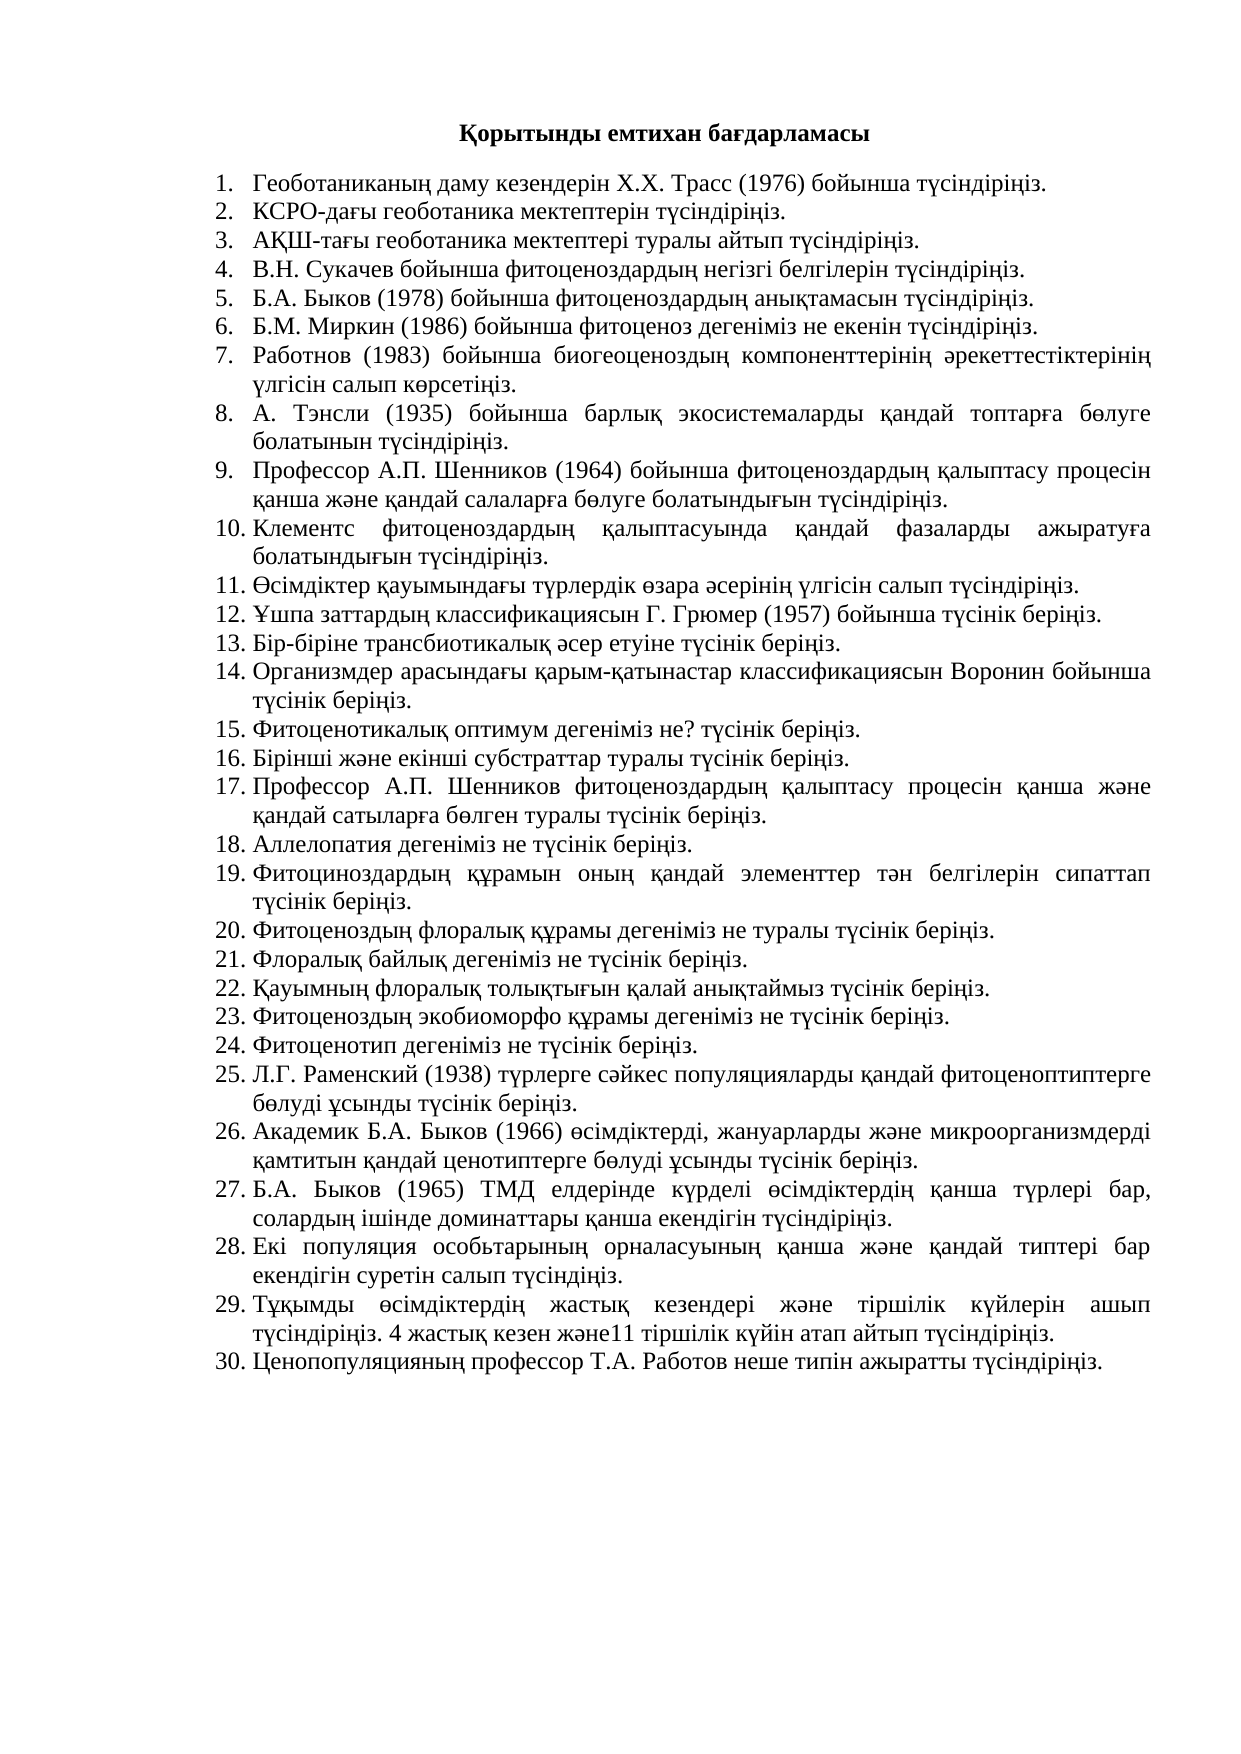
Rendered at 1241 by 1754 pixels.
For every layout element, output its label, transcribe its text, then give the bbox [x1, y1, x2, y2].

list Фитоценоздың флоралық құрамы дегеніміз не туралы түсінік беріңіз. [215, 915, 1152, 944]
list Геоботаниканың даму кезендерін Х.Х. Трасс (1976) бойынша түсіндіріңіз. [215, 168, 1152, 196]
list Екі популяция особьтарының орналасуының қанша және қандай типтері бар екендігін суретін салып түсіндіңіз. [215, 1231, 1152, 1289]
list Бірінші және екінші субстраттар туралы түсінік беріңіз. [215, 743, 1152, 771]
list Академик Б.А. Быков (1966) өсімдіктерді, жануарларды және микроорганизмдерді қамтитын қандай ценотиптерге бөлуді ұсынды түсінік беріңіз. [215, 1116, 1152, 1174]
text Қорытынды емтихан бағдарламасы [177, 118, 1152, 147]
list Профессор А.П. Шенников фитоценоздардың қалыптасу процесін қанша және қандай сатыларға бөлген туралы түсінік беріңіз. [215, 771, 1152, 829]
list КСРО-дағы геоботаника мектептерін түсіндіріңіз. [215, 196, 1152, 225]
list Организмдер арасындағы қарым-қатынастар классификациясын Воронин бойынша түсінік беріңіз. [215, 656, 1152, 714]
list А. Тэнсли (1935) бойынша барлық экосистемаларды қандай топтарға бөлуге болатынын түсіндіріңіз. [215, 398, 1152, 455]
list Клементс фитоценоздардың қалыптасуында қандай фазаларды ажыратуға болатындығын түсіндіріңіз. [215, 513, 1152, 570]
list Фитоциноздардың құрамын оның қандай элементтер тән белгілерін сипаттап түсінік беріңіз. [215, 858, 1152, 915]
list Б.А. Быков (1965) ТМД елдерінде күрделі өсімдіктердің қанша түрлері бар, солардың ішінде доминаттары қанша екендігін түсіндіріңіз. [215, 1174, 1152, 1231]
list Б.А. Быков (1978) бойынша фитоценоздардың анықтамасын түсіндіріңіз. [215, 283, 1152, 311]
list В.Н. Сукачев бойынша фитоценоздардың негізгі белгілерін түсіндіріңіз. [215, 254, 1152, 283]
list Фитоценотип дегеніміз не түсінік беріңіз. [215, 1030, 1152, 1059]
list Фитоценоздың экобиоморфо құрамы дегеніміз не түсінік беріңіз. [215, 1001, 1152, 1030]
list Аллелопатия дегеніміз не түсінік беріңіз. [215, 829, 1152, 858]
list Б.М. Миркин (1986) бойынша фитоценоз дегеніміз не екенін түсіндіріңіз. [215, 311, 1152, 340]
list Л.Г. Раменский (1938) түрлерге сәйкес популяцияларды қандай фитоценоптиптерге бөлуді ұсынды түсінік беріңіз. [215, 1059, 1152, 1116]
list Работнов (1983) бойынша биогеоценоздың компоненттерінің әрекеттестіктерінің үлгісін салып көрсетіңіз. [215, 340, 1152, 398]
list Фитоценотикалық оптимум дегеніміз не? түсінік беріңіз. [215, 714, 1152, 743]
list Қауымның флоралық толықтығын қалай анықтаймыз түсінік беріңіз. [215, 973, 1152, 1001]
list Профессор А.П. Шенников (1964) бойынша фитоценоздардың қалыптасу процесін қанша және қандай салаларға бөлуге болатындығын түсіндіріңіз. [215, 455, 1152, 513]
list Флоралық байлық дегеніміз не түсінік беріңіз. [215, 944, 1152, 973]
list Ұшпа заттардың классификациясын Г. Грюмер (1957) бойынша түсінік беріңіз. [215, 599, 1152, 628]
list Тұқымды өсімдіктердің жастық кезендері және тіршілік күйлерін ашып түсіндіріңіз. 4 жастық кезен және11 тіршілік күйін атап айтып түсіндіріңіз. [215, 1289, 1152, 1346]
list Ценопопуляцияның профессор Т.А. Работов неше типін ажыратты түсіндіріңіз. [215, 1346, 1152, 1375]
list АҚШ-тағы геоботаника мектептері туралы айтып түсіндіріңіз. [215, 225, 1152, 254]
list Өсімдіктер қауымындағы түрлердік өзара әсерінің үлгісін салып түсіндіріңіз. [215, 570, 1152, 599]
list Бір-біріне трансбиотикалық әсер етуіне түсінік беріңіз. [215, 628, 1152, 656]
